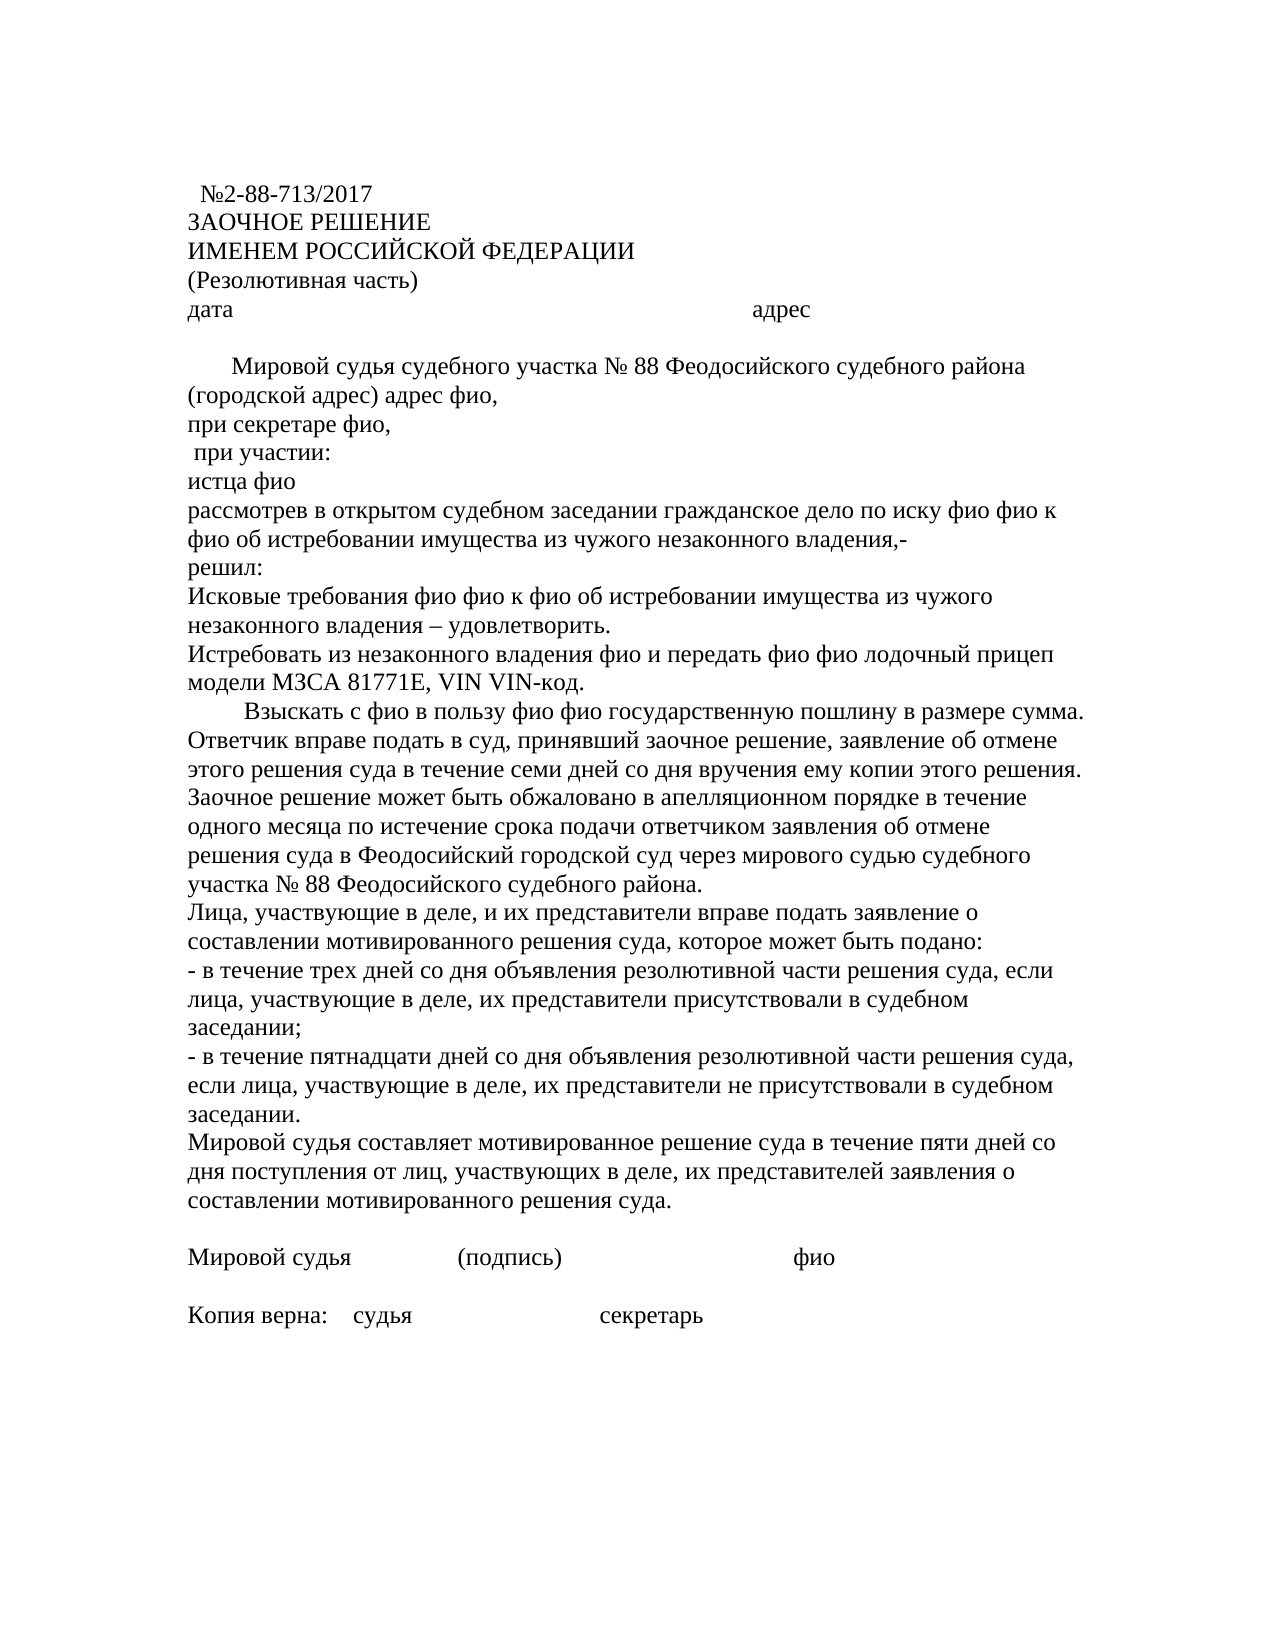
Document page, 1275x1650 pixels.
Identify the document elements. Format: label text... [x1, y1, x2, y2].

text Копия верна: судья секретарь [187, 1300, 1087, 1329]
text - в течение трех дней со дня объявления резолютивной части решения суда, если лица, участвующие в деле, их представители присутствовали в судебном заседании; [187, 955, 1087, 1041]
text ИМЕНЕМ РОССИЙСКОЙ ФЕДЕРАЦИИ [187, 236, 1087, 265]
text при секретаре фио, [187, 409, 1087, 437]
text рассмотрев в открытом судебном заседании гражданское дело по иску фио фио к фио об истребовании имущества из чужого незаконного владения,- [187, 495, 1087, 552]
text решил: [187, 552, 1087, 581]
text ЗАОЧНОЕ РЕШЕНИЕ [187, 207, 1087, 236]
text №2-88-713/2017 [187, 179, 1087, 207]
text Взыскать с фио в пользу фио фио государственную пошлину в размере сумма. [187, 696, 1087, 725]
text при участии: [187, 437, 1087, 466]
text (Резолютивная часть) [187, 265, 1087, 294]
text Мировой судья судебного участка № 88 Феодосийского судебного района (городской адрес) адрес фио, [187, 351, 1087, 409]
text - в течение пятнадцати дней со дня объявления резолютивной части решения суда, если лица, участвующие в деле, их представители не присутствовали в судебном заседании. [187, 1041, 1087, 1127]
text истца фио [187, 466, 1087, 495]
text Мировой судья составляет мотивированное решение суда в течение пяти дней со дня поступления от лиц, участвующих в деле, их представителей заявления о составлении мотивированного решения суда. [187, 1127, 1087, 1214]
text дата адрес [187, 294, 1087, 322]
text Лица, участвующие в деле, и их представители вправе подать заявление о составлении мотивированного решения суда, которое может быть подано: [187, 897, 1087, 955]
text Заочное решение может быть обжаловано в апелляционном порядке в течение одного месяца по истечение срока подачи ответчиком заявления об отмене решения суда в Феодосийский городской суд через мирового судью судебного участка № 88 Феодосийского судебного района. [187, 782, 1087, 897]
text Ответчик вправе подать в суд, принявший заочное решение, заявление об отмене этого решения суда в течение семи дней со дня вручения ему копии этого решения. [187, 725, 1087, 782]
text Мировой судья (подпись) фио [187, 1242, 1087, 1271]
text Исковые требования фио фио к фио об истребовании имущества из чужого незаконного владения – удовлетворить. [187, 581, 1087, 639]
text Истребовать из незаконного владения фио и передать фио фио лодочный прицеп модели МЗСА 81771Е, VIN VIN-код. [187, 639, 1087, 696]
